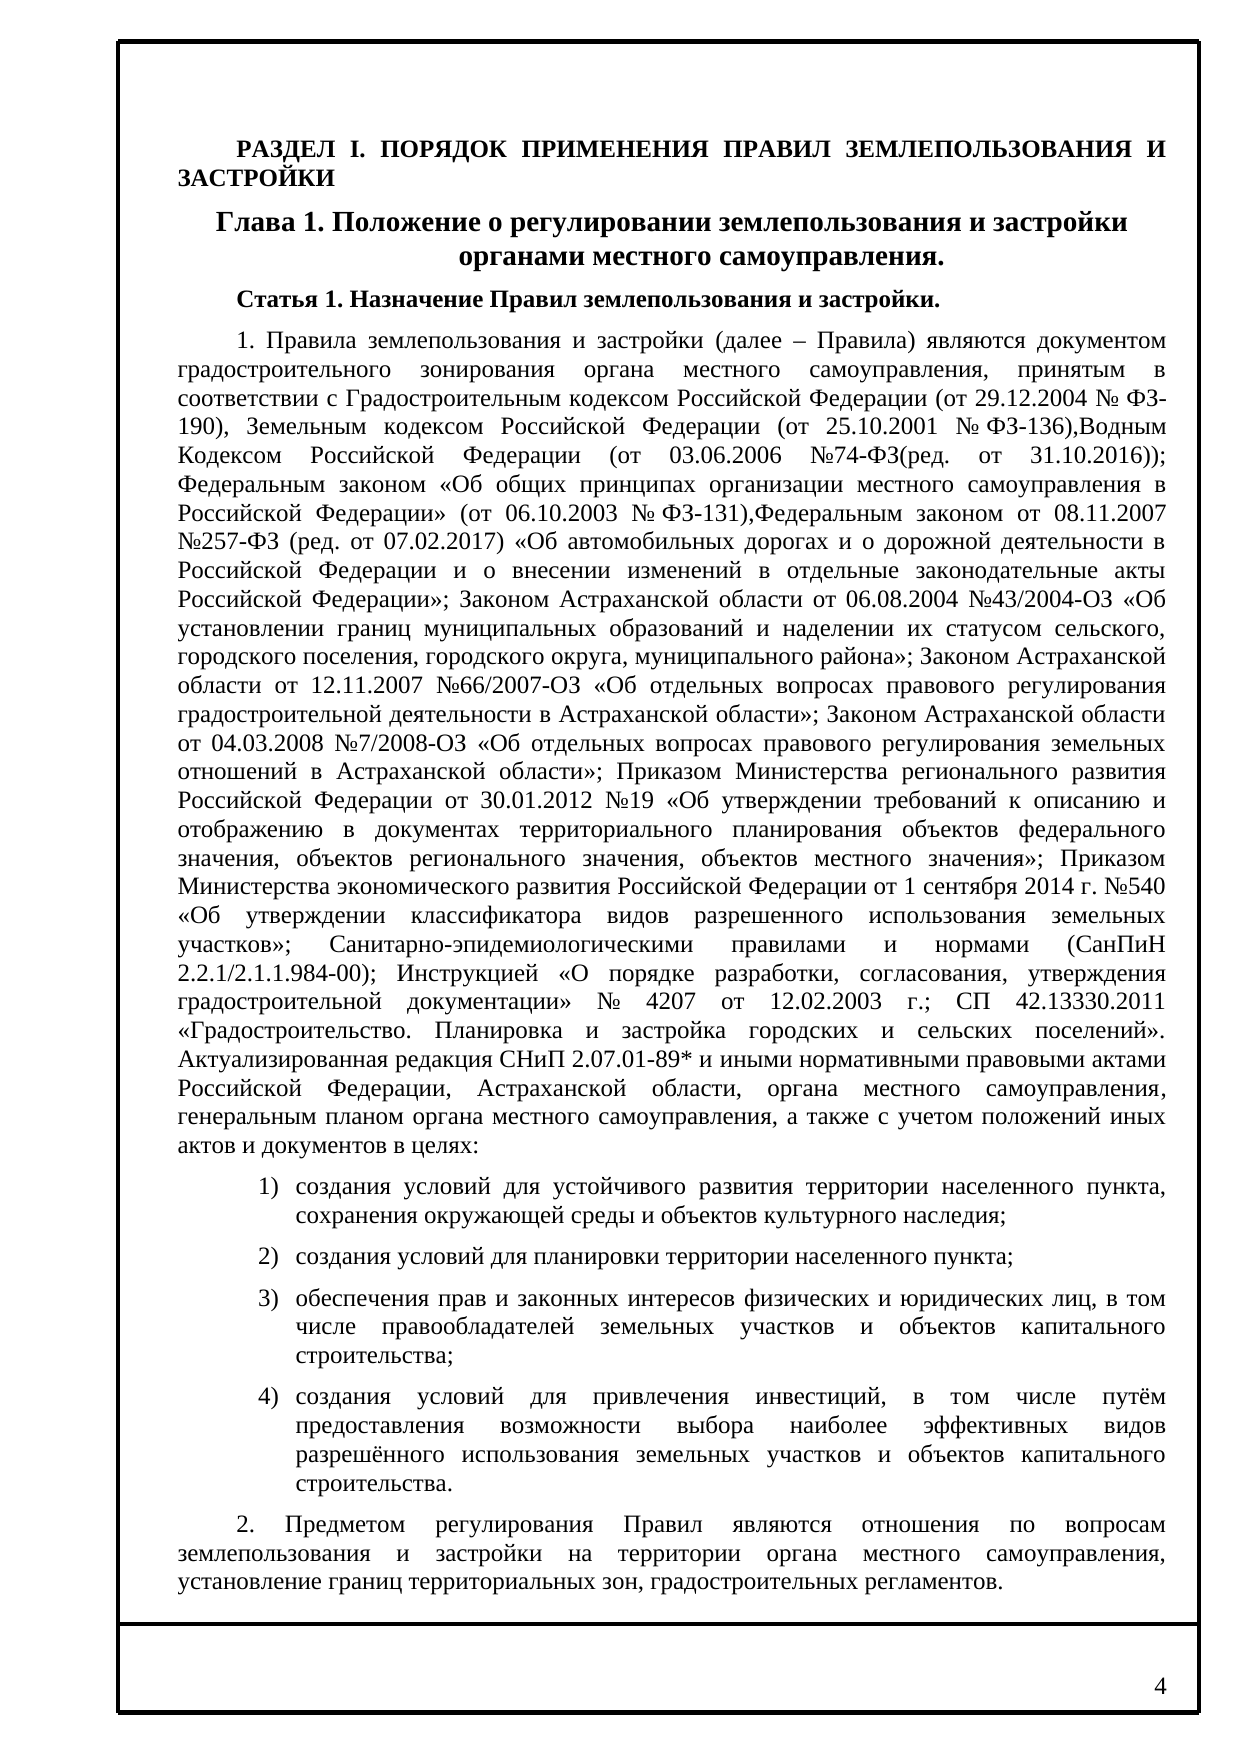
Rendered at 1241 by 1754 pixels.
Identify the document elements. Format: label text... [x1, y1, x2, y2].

subtitle Статья 1. Назначение Правил землепользования и застройки. [177, 284, 1167, 313]
text 1. Правила землепользования и застройки (далее – Правила) являются документом градостроительного зонирования органа местного самоуправления, принятым в соответствии с Градостроительным кодексом Российской Федерации (от 29.12.2004 № ФЗ-190), Земельным кодексом Российской Федерации (от 25.10.2001 № ФЗ-136),Водным Кодексом Российской Федерации (от 03.06.2006 №74-ФЗ(ред. от 31.10.2016)); Федеральным законом «Об общих принципах организации местного самоуправления в Российской Федерации» (от 06.10.2003 № ФЗ-131),Федеральным законом от 08.11.2007 №257-ФЗ (ред. от 07.02.2017) «Об автомобильных дорогах и о дорожной деятельности в Российской Федерации и о внесении изменений в отдельные законодательные акты Российской Федерации»; Законом Астраханской области от 06.08.2004 №43/2004-ОЗ «Об установлении границ муниципальных образований и наделении их статусом сельского, городского поселения, городского округа, муниципального района»; Законом Астраханской области от 12.11.2007 №66/2007-ОЗ «Об отдельных вопросах правового регулирования градостроительной деятельности в Астраханской области»; Законом Астраханской области от 04.03.2008 №7/2008-ОЗ «Об отдельных вопросах правового регулирования земельных отношений в Астраханской области»; Приказом Министерства регионального развития Российской Федерации от 30.01.2012 №19 «Об утверждении требований к описанию и отображению в документах территориального планирования объектов федерального значения, объектов регионального значения, объектов местного значения»; Приказом Министерства экономического развития Российской Федерации от 1 сентября 2014 г. №540 «Об утверждении классификатора видов разрешенного использования земельных участков»; Санитарно-эпидемиологическими правилами и нормами (СанПиН 2.2.1/2.1.1.984-00); Инструкцией «О порядке разработки, согласования, утверждения градостроительной документации» № 4207 от 12.02.2003 г.; СП 42.13330.2011 «Градостроительство. Планировка и застройка городских и сельских поселений». Актуализированная редакция СНиП 2.07.01-89* и иными нормативными правовыми актами Российской Федерации, Астраханской области, органа местного самоуправления, генеральным планом органа местного самоуправления, а также с учетом положений иных актов и документов в целях: [177, 325, 1167, 1159]
subtitle Глава 1. Положение о регулировании землепользования и застройки органами местного самоуправления. [177, 204, 1167, 271]
list создания условий для планировки территории населенного пункта; [258, 1241, 1167, 1270]
list обеспечения прав и законных интересов физических и юридических лиц, в том числе правообладателей земельных участков и объектов капитального строительства; [258, 1283, 1167, 1369]
list создания условий для устойчивого развития территории населенного пункта, сохранения окружающей среды и объектов культурного наследия; [258, 1171, 1167, 1229]
text РАЗДЕЛ I. ПОРЯДОК ПРИМЕНЕНИЯ ПРАВИЛ ЗЕМЛЕПОЛЬЗОВАНИЯ И ЗАСТРОЙКИ [177, 134, 1167, 192]
text 2. Предметом регулирования Правил являются отношения по вопросам землепользования и застройки на территории органа местного самоуправления, установление границ территориальных зон, градостроительных регламентов. [177, 1509, 1167, 1595]
list создания условий для привлечения инвестиций, в том числе путём предоставления возможности выбора наиболее эффективных видов разрешённого использования земельных участков и объектов капитального строительства. [258, 1381, 1167, 1496]
